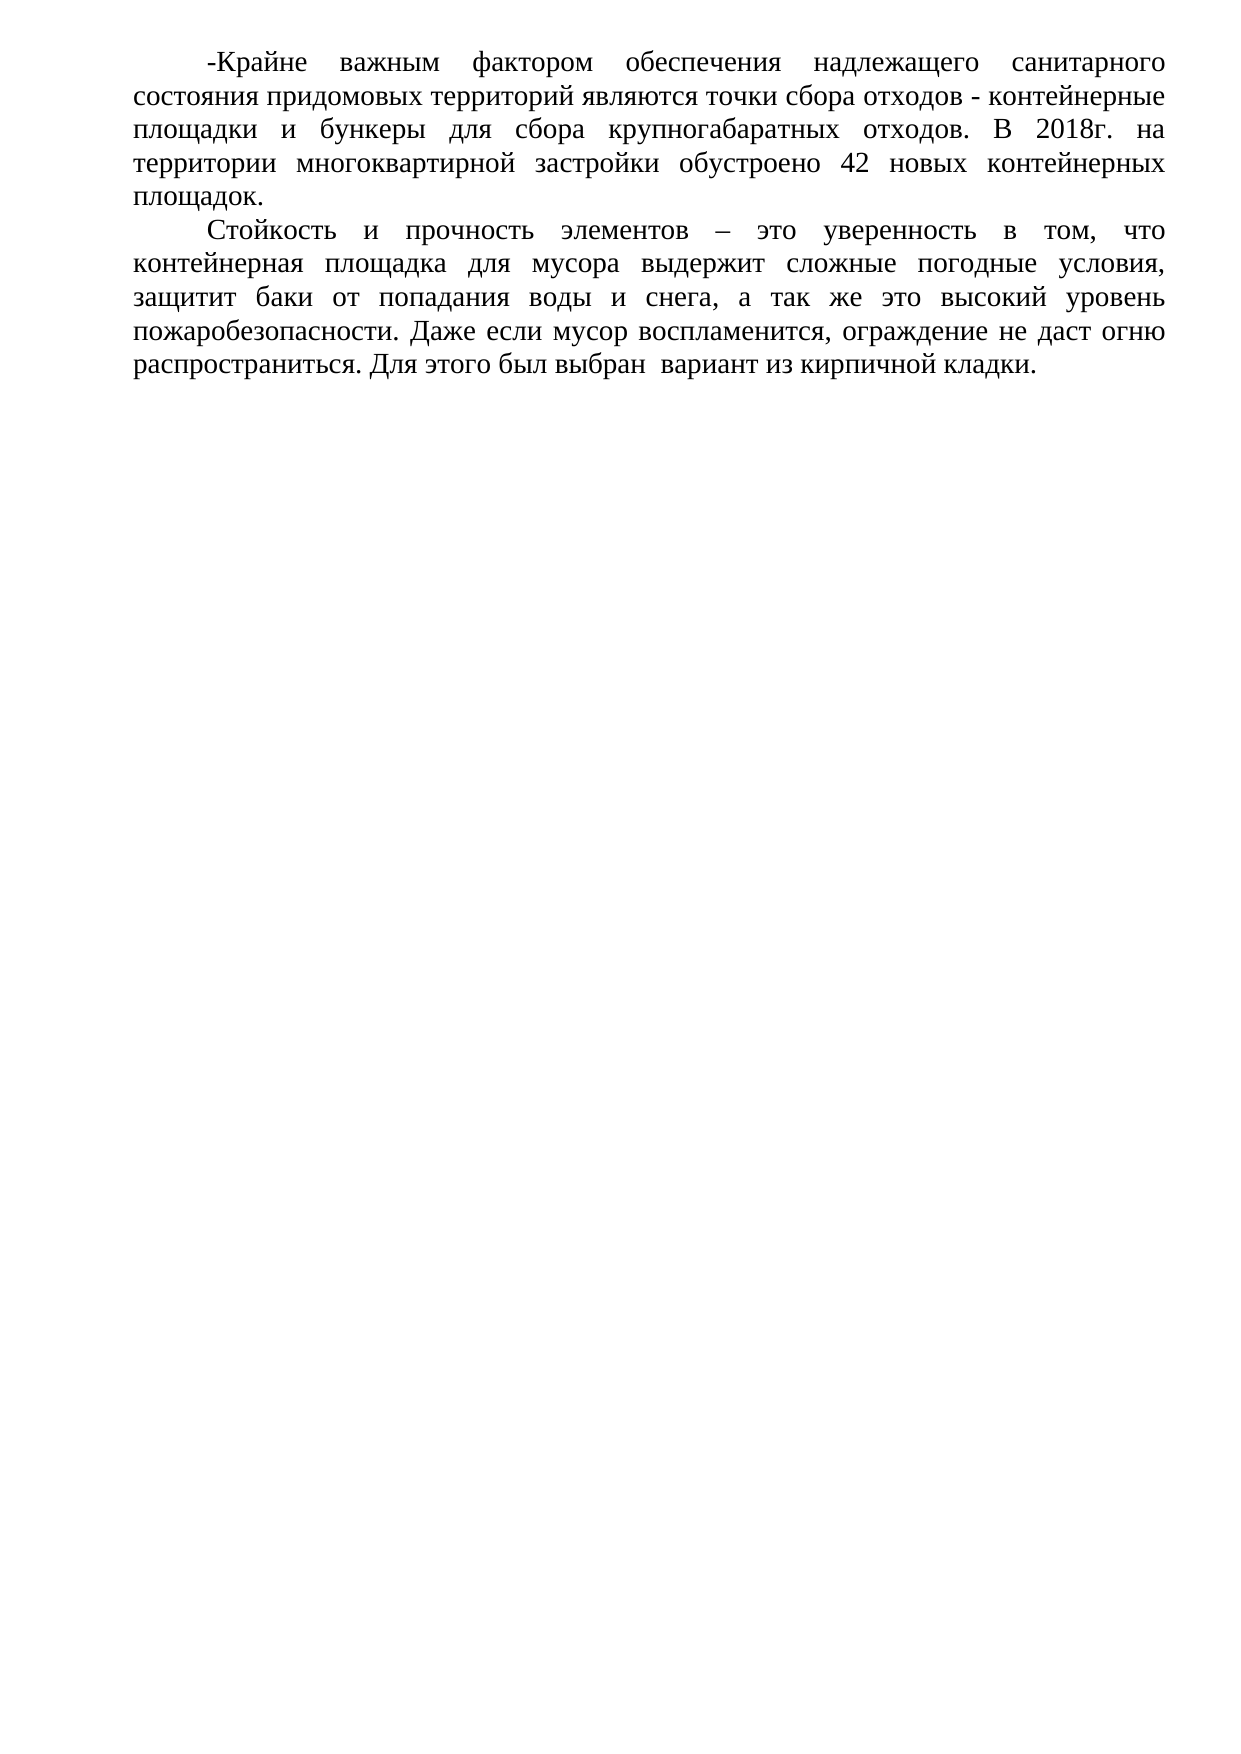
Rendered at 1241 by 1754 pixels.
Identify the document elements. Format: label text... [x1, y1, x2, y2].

text -Крайне важным фактором обеспечения надлежащего санитарного состояния придомовых территорий являются точки сбора отходов - контейнерные площадки и бункеры для сбора крупногабаратных отходов. В 2018г. на территории многоквартирной застройки обустроено 42 новых контейнерных площадок. [133, 44, 1166, 212]
text Стойкость и прочность элементов – это уверенность в том, что контейнерная площадка для мусора выдержит сложные погодные условия, защитит баки от попадания воды и снега, а так же это высокий уровень пожаробезопасности. Даже если мусор воспламенится, ограждение не даст огню распространиться. Для этого был выбран вариант из кирпичной кладки. [133, 212, 1166, 380]
